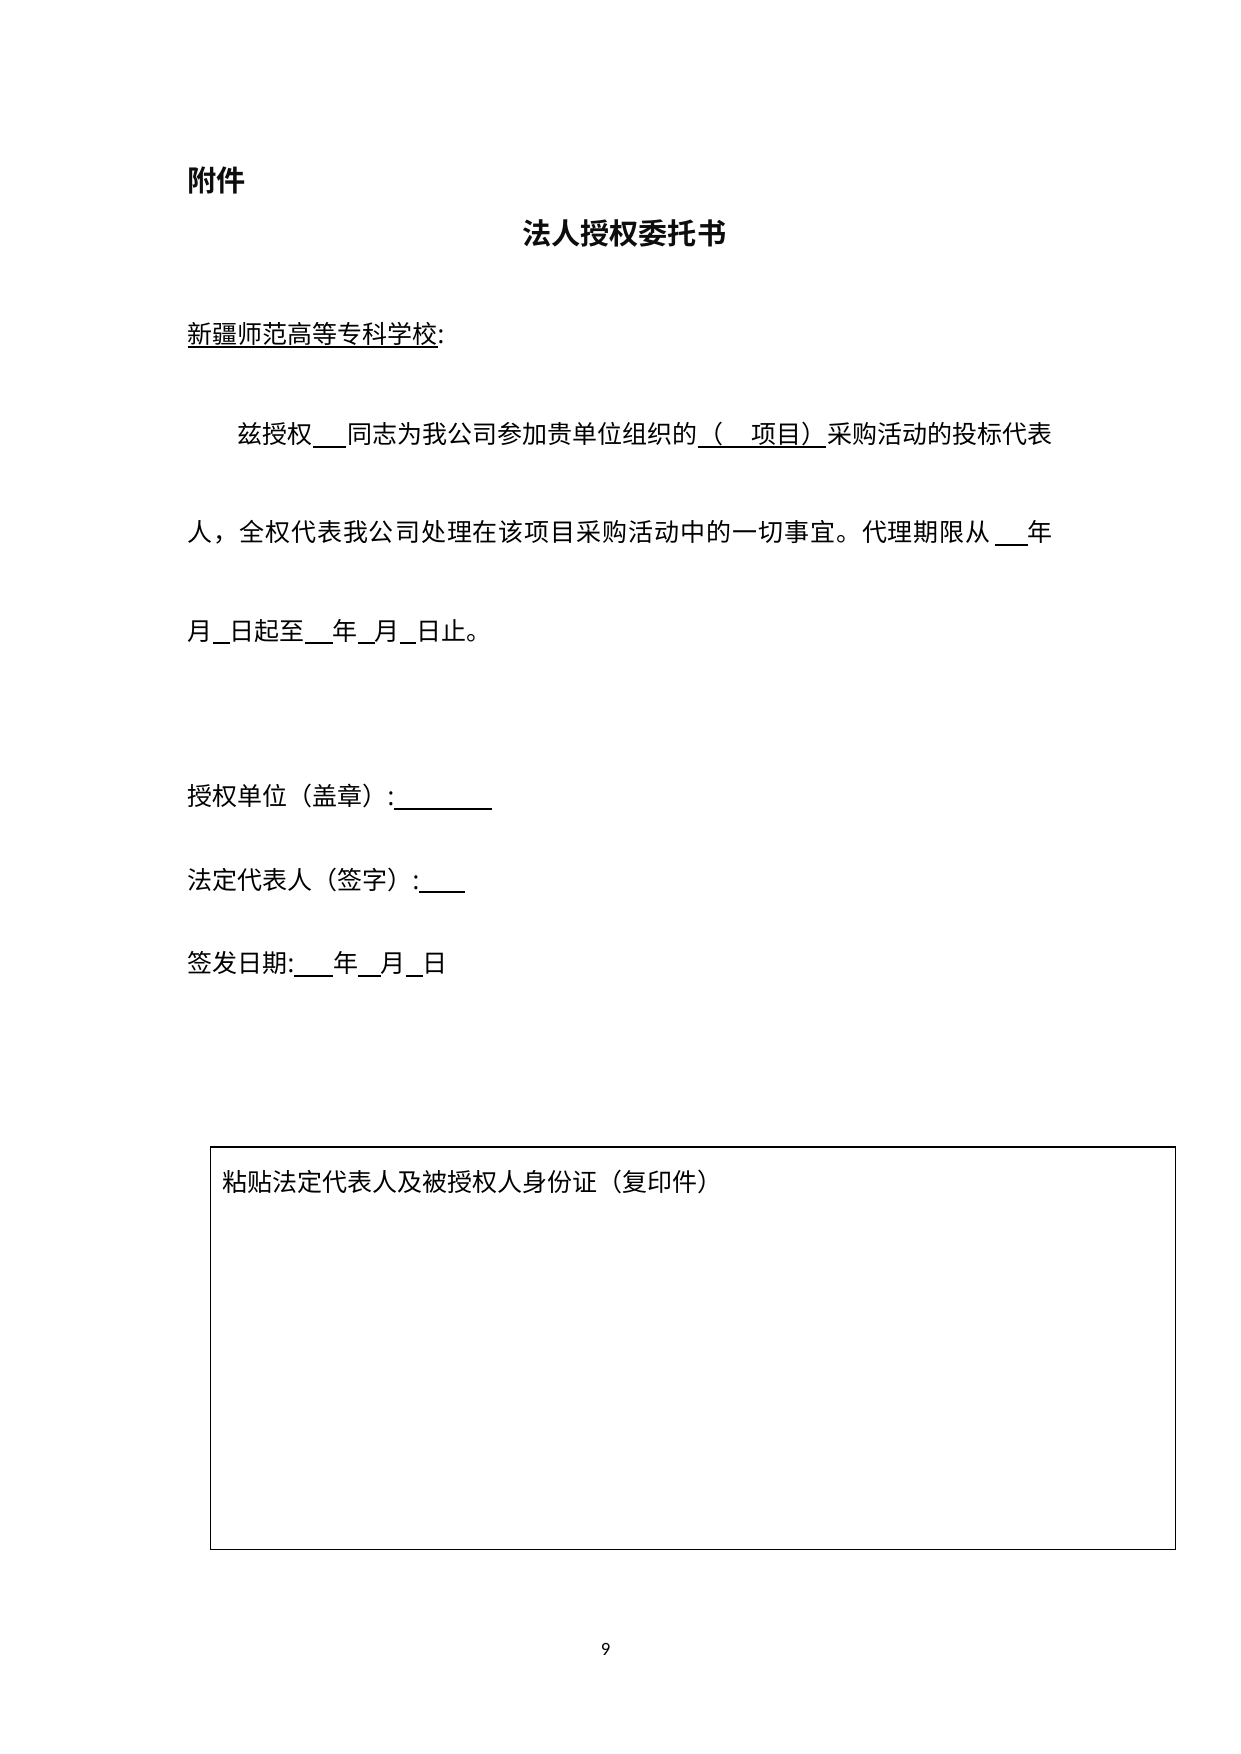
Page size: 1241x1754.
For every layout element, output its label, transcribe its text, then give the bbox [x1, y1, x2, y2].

table_header 粘贴法定代表人及被授权人身份证（复印件） [211, 1148, 1175, 1549]
text 兹授权 同志为我公司参加贵单位组织的（ 项目）采购活动的投标代表人，全权代表我公司处理在该项目采购活动中的一切事宜。代理期限从 年 月 日起至 年 月 日止。 [187, 400, 1053, 662]
text 附件 [187, 157, 1053, 200]
text 新疆师范高等专科学校: [187, 300, 1053, 366]
text 签发日期: 年 月 日 [187, 929, 1053, 995]
text 法人授权委托书 [187, 210, 1053, 252]
text 法定代表人（签字）: [187, 846, 1053, 911]
text 授权单位（盖章）: [187, 762, 1053, 828]
